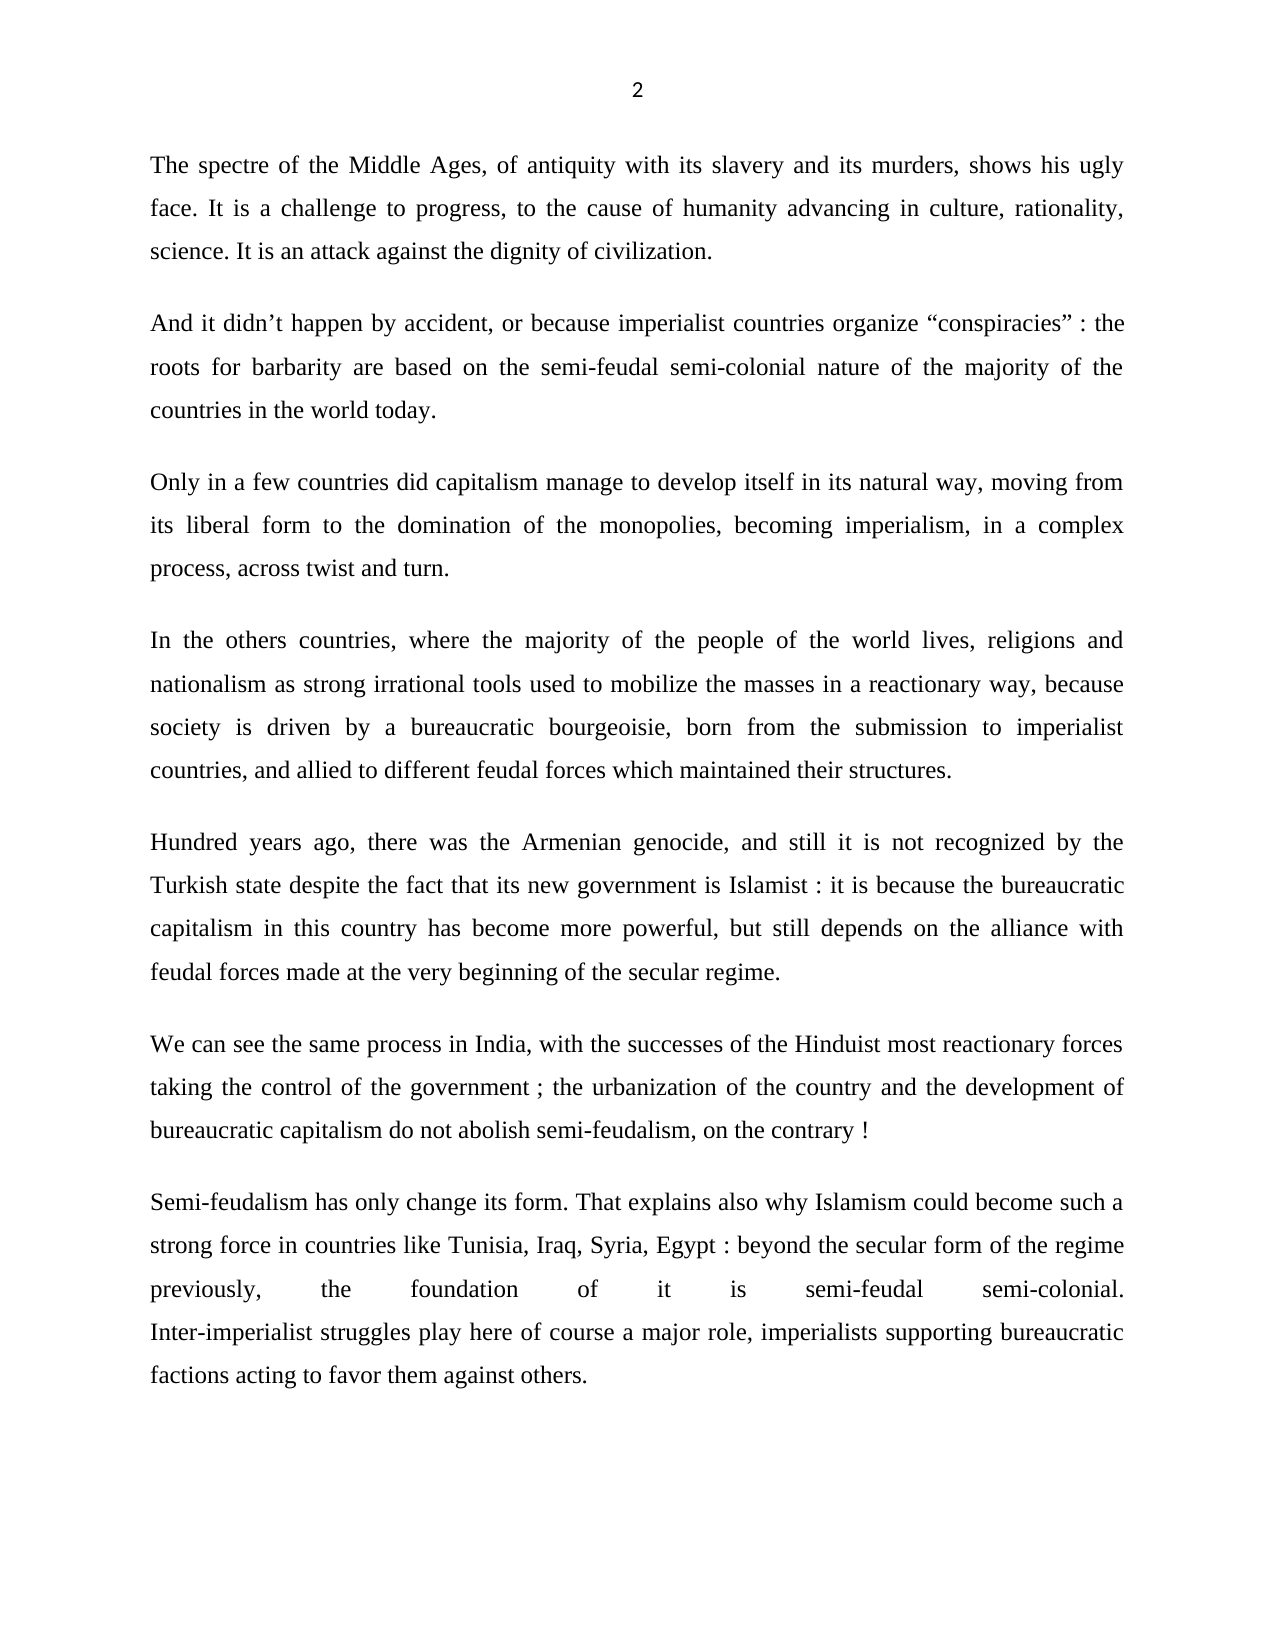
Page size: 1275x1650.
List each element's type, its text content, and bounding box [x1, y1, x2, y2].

text The spectre of the Middle Ages, of antiquity with its slavery and its murders, shows his ugly face. It is a challenge to progress, to the cause of humanity advancing in culture, rationality, science. It is an attack against the dignity of civilization. [150, 150, 1125, 265]
text And it didn’t happen by accident, or because imperialist countries organize “conspiracies” : the roots for barbarity are based on the semi-feudal semi-colonial nature of the majority of the countries in the world today. [150, 308, 1125, 423]
text In the others countries, where the majority of the people of the world lives, religions and nationalism as strong irrational tools used to mobilize the masses in a reactionary way, because society is driven by a bureaucratic bourgeoisie, born from the submission to imperialist countries, and allied to different feudal forces which maintained their structures. [150, 626, 1125, 784]
text Only in a few countries did capitalism manage to develop itself in its natural way, moving from its liberal form to the domination of the monopolies, becoming imperialism, in a complex process, across twist and turn. [150, 467, 1125, 582]
text Hundred years ago, there was the Armenian genocide, and still it is not recognized by the Turkish state despite the fact that its new government is Islamist : it is because the bureaucratic capitalism in this country has become more powerful, but still depends on the alliance with feudal forces made at the very beginning of the secular regime. [150, 827, 1125, 985]
text We can see the same process in India, with the successes of the Hinduist most reactionary forces taking the control of the government ; the urbanization of the country and the development of bureaucratic capitalism do not abolish semi-feudalism, on the contrary ! [150, 1029, 1125, 1144]
text Semi-feudalism has only change its form. That explains also why Islamism could become such a strong force in countries like Tunisia, Iraq, Syria, Egypt : beyond the secular form of the regime previously, the foundation of it is semi-feudal semi-colonial. Inter-imperialist struggles play here of course a major role, imperialists supporting bureaucratic factions acting to favor them against others. [150, 1187, 1125, 1389]
